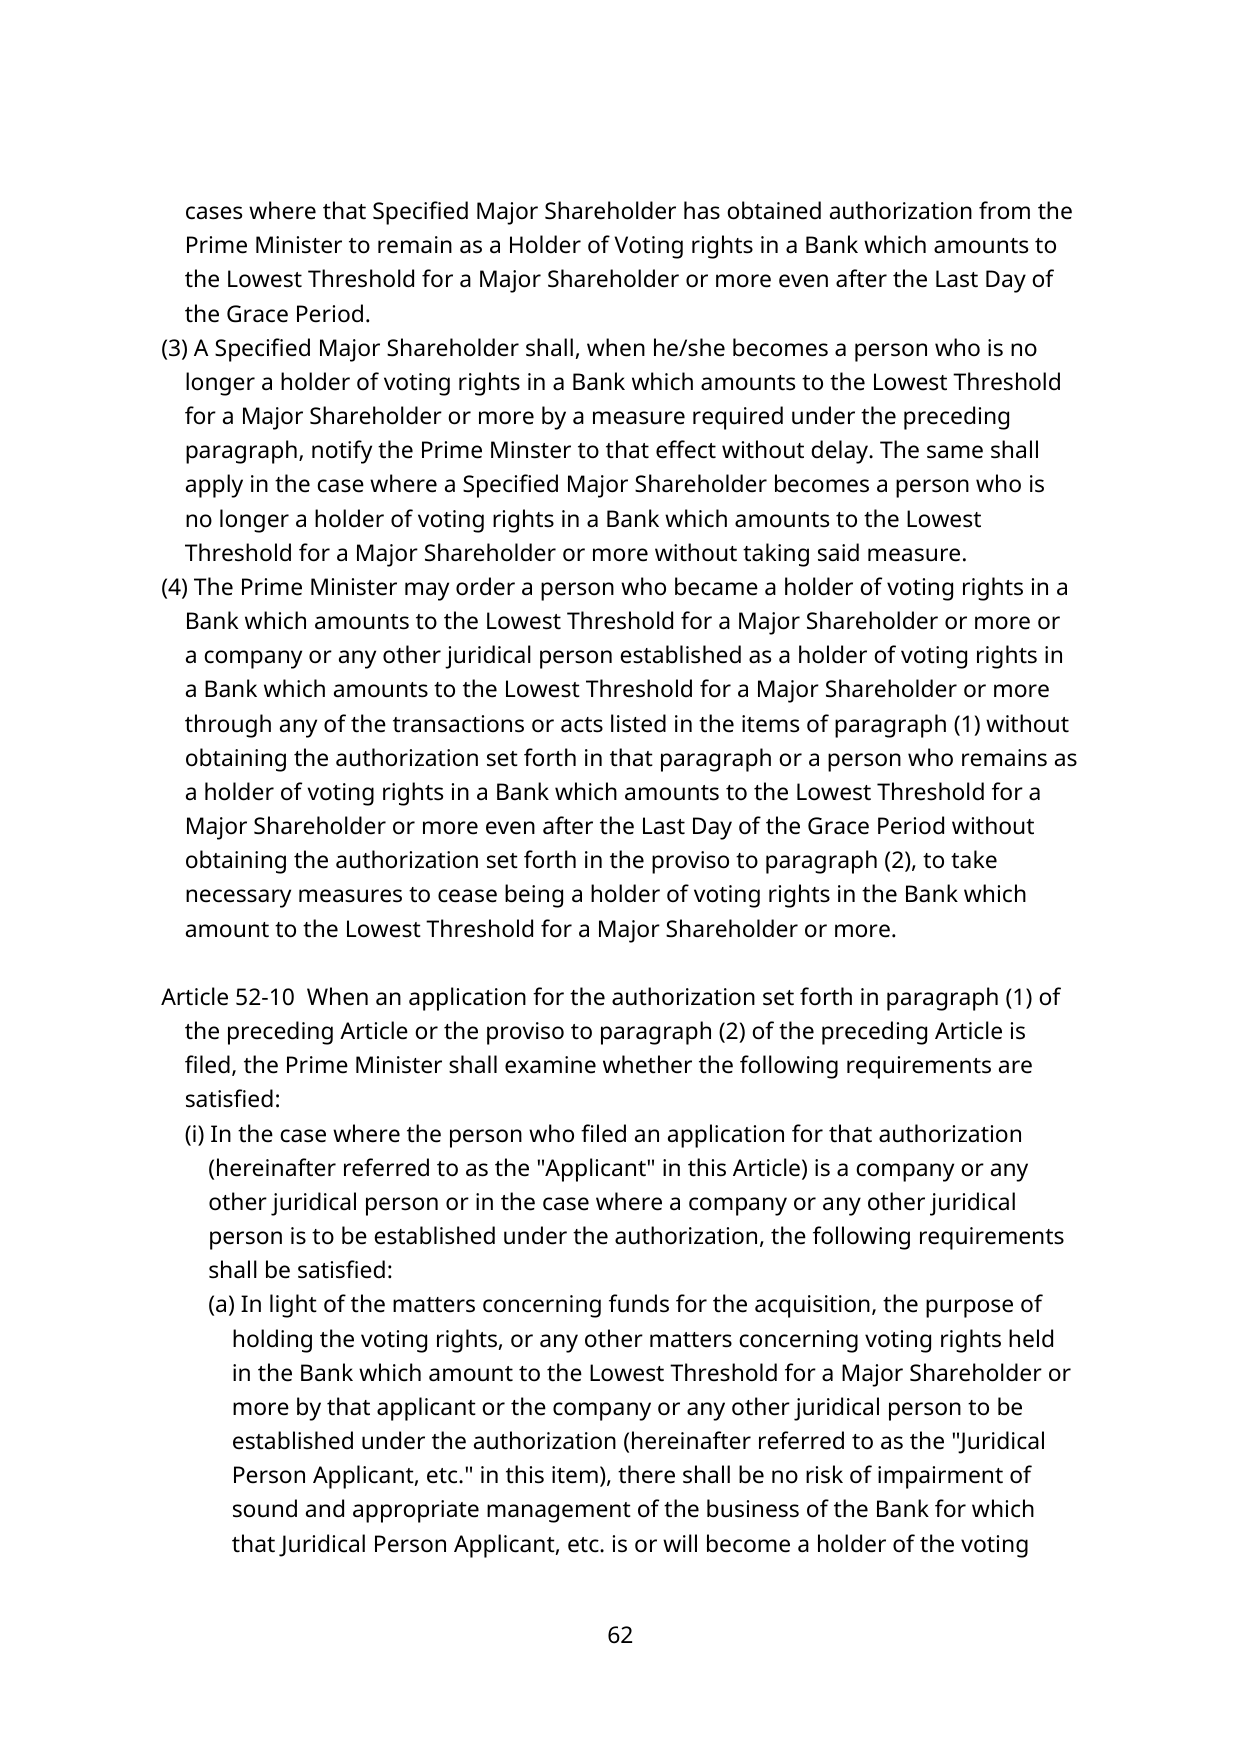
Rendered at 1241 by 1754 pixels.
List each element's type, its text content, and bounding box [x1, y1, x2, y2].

text Article 52-10 When an application for the authorization set forth in paragraph (1) of the preceding Article or the proviso to paragraph (2) of the preceding Article is filed, the Prime Minister shall examine whether the following requirements are satisfied: [161, 979, 1079, 1116]
text (i) In the case where the person who filed an application for that authorization (hereinafter referred to as the "Applicant" in this Article) is a company or any other juridical person or in the case where a company or any other juridical person is to be established under the authorization, the following requirements shall be satisfied: [184, 1116, 1079, 1287]
text (3) A Specified Major Shareholder shall, when he/she becomes a person who is no longer a holder of voting rights in a Bank which amounts to the Lowest Threshold for a Major Shareholder or more by a measure required under the preceding paragraph, notify the Prime Minster to that effect without delay. The same shall apply in the case where a Specified Major Shareholder becomes a person who is no longer a holder of voting rights in a Bank which amounts to the Lowest Threshold for a Major Shareholder or more without taking said measure. [161, 330, 1079, 569]
text (4) The Prime Minister may order a person who became a holder of voting rights in a Bank which amounts to the Lowest Threshold for a Major Shareholder or more or a company or any other juridical person established as a holder of voting rights in a Bank which amounts to the Lowest Threshold for a Major Shareholder or more through any of the transactions or acts listed in the items of paragraph (1) without obtaining the authorization set forth in that paragraph or a person who remains as a holder of voting rights in a Bank which amounts to the Lowest Threshold for a Major Shareholder or more even after the Last Day of the Grace Period without obtaining the authorization set forth in the proviso to paragraph (2), to take necessary measures to cease being a holder of voting rights in the Bank which amount to the Lowest Threshold for a Major Shareholder or more. [161, 569, 1079, 945]
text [161, 194, 1079, 330]
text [207, 1287, 1079, 1560]
